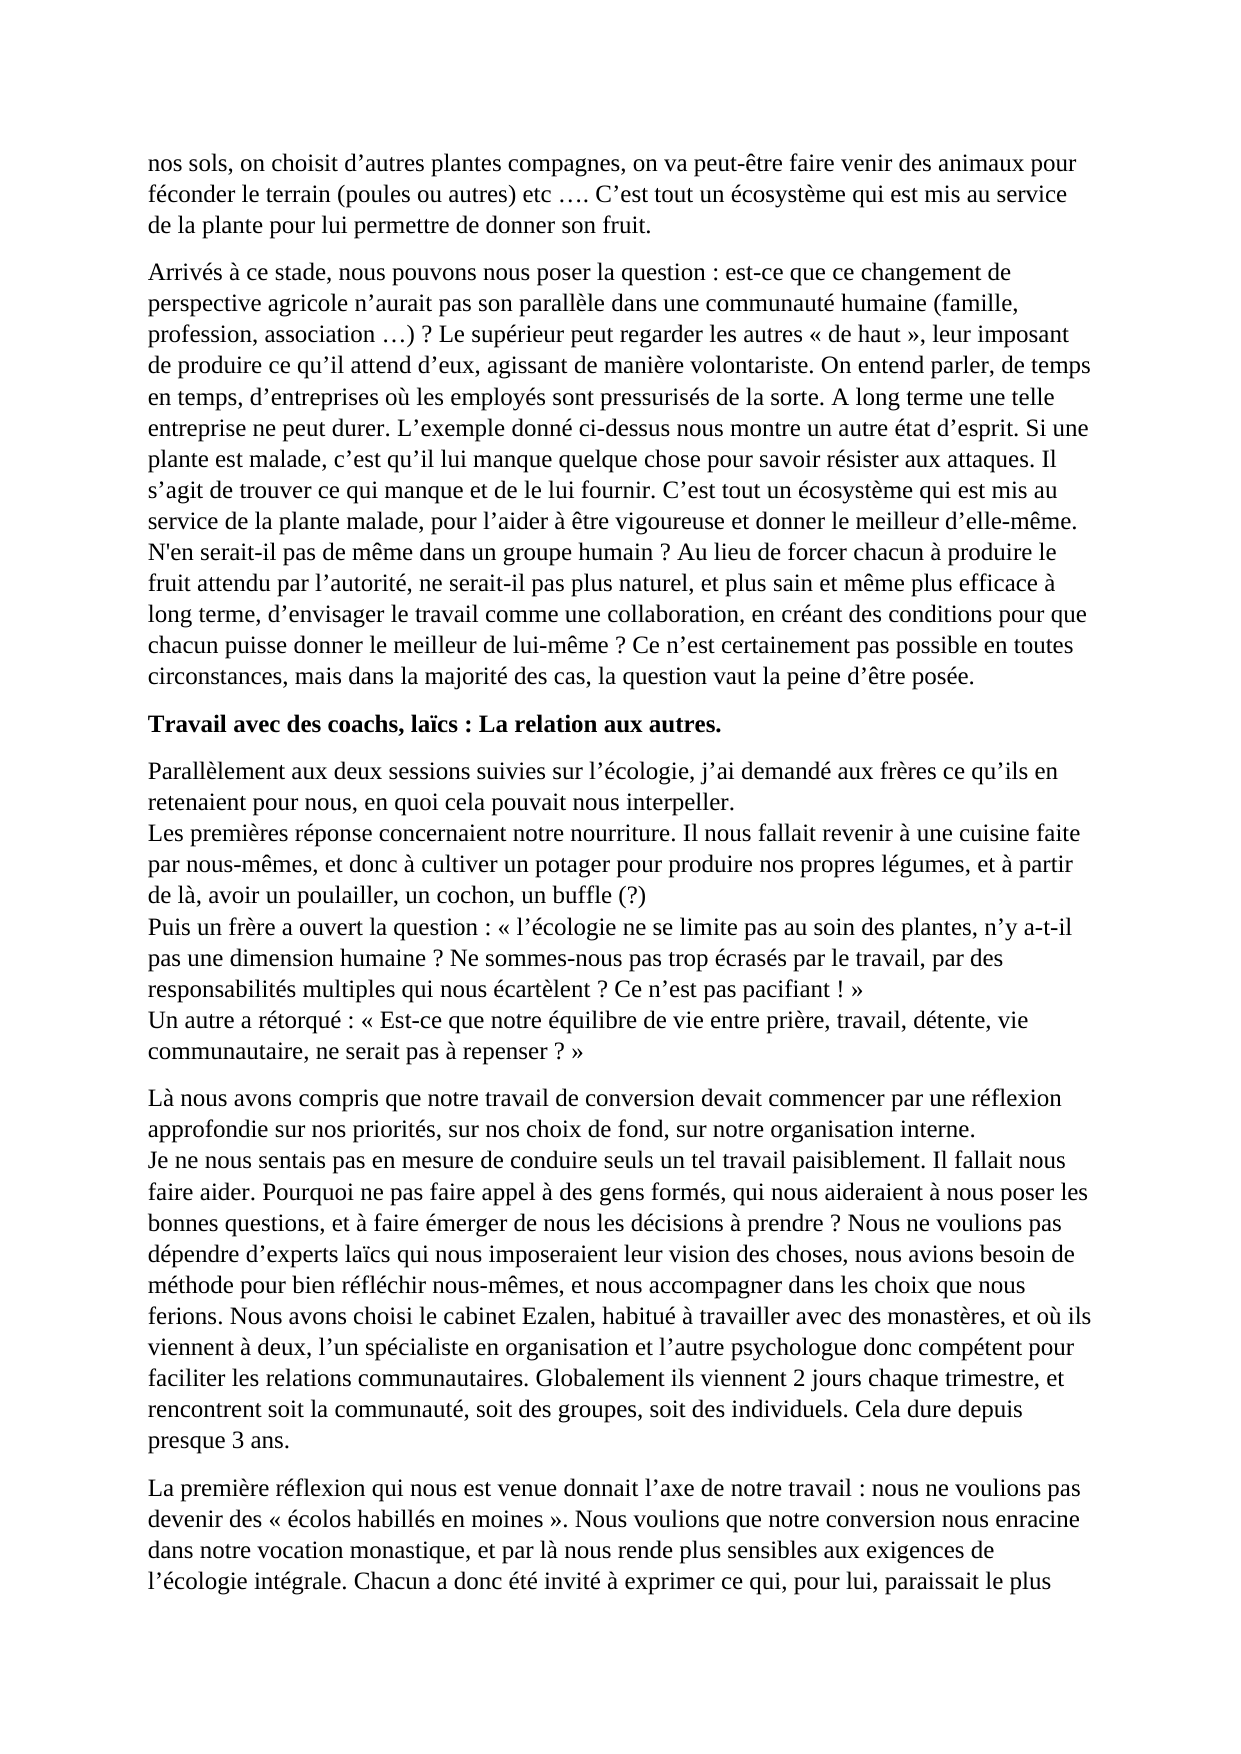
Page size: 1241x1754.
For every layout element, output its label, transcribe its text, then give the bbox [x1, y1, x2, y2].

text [148, 148, 1093, 238]
text Parallèlement aux deux sessions suivies sur l’écologie, j’ai demandé aux frères ce qu’ils en retenaient pour nous, en quoi cela pouvait nous interpeller. Les premières réponse concernaient notre nourriture. Il nous fallait revenir à une cuisine faite par nous-mêmes, et donc à cultiver un potager pour produire nos propres légumes, et à partir de là, avoir un poulailler, un cochon, un buffle (?) Puis un frère a ouvert la question : « l’écologie ne se limite pas au soin des plantes, n’y a-t-il pas une dimension humaine ? Ne sommes-nous pas trop écrasés par le travail, par des responsabilités multiples qui nous écartèlent ? Ce n’est pas pacifiant ! » Un autre a rétorqué : « Est-ce que notre équilibre de vie entre prière, travail, détente, vie communautaire, ne serait pas à repenser ? » [148, 756, 1093, 1064]
text Là nous avons compris que notre travail de conversion devait commencer par une réflexion approfondie sur nos priorités, sur nos choix de fond, sur notre organisation interne. Je ne nous sentais pas en mesure de conduire seuls un tel travail paisiblement. Il fallait nous faire aider. Pourquoi ne pas faire appel à des gens formés, qui nous aideraient à nous poser les bonnes questions, et à faire émerger de nous les décisions à prendre ? Nous ne voulions pas dépendre d’experts laïcs qui nous imposeraient leur vision des choses, nous avions besoin de méthode pour bien réfléchir nous-mêmes, et nous accompagner dans les choix que nous ferions. Nous avons choisi le cabinet Ezalen, habitué à travailler avec des monastères, et où ils viennent à deux, l’un spécialiste en organisation et l’autre psychologue donc compétent pour faciliter les relations communautaires. Globalement ils viennent 2 jours chaque trimestre, et rencontrent soit la communauté, soit des groupes, soit des individuels. Cela dure depuis presque 3 ans. [148, 1083, 1093, 1454]
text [148, 1473, 1093, 1594]
text Arrivés à ce stade, nous pouvons nous poser la question : est-ce que ce changement de perspective agricole n’aurait pas son parallèle dans une communauté humaine (famille, profession, association …) ? Le supérieur peut regarder les autres « de haut », leur imposant de produire ce qu’il attend d’eux, agissant de manière volontariste. On entend parler, de temps en temps, d’entreprises où les employés sont pressurisés de la sorte. A long terme une telle entreprise ne peut durer. L’exemple donné ci-dessus nous montre un autre état d’esprit. Si une plante est malade, c’est qu’il lui manque quelque chose pour savoir résister aux attaques. Il s’agit de trouver ce qui manque et de le lui fournir. C’est tout un écosystème qui est mis au service de la plante malade, pour l’aider à être vigoureuse et donner le meilleur d’elle-même. N'en serait-il pas de même dans un groupe humain ? Au lieu de forcer chacun à produire le fruit attendu par l’autorité, ne serait-il pas plus naturel, et plus sain et même plus efficace à long terme, d’envisager le travail comme une collaboration, en créant des conditions pour que chacun puisse donner le meilleur de lui-même ? Ce n’est certainement pas possible en toutes circonstances, mais dans la majorité des cas, la question vaut la peine d’être posée. [148, 257, 1093, 690]
text Travail avec des coachs, laïcs : La relation aux autres. [148, 709, 1093, 737]
